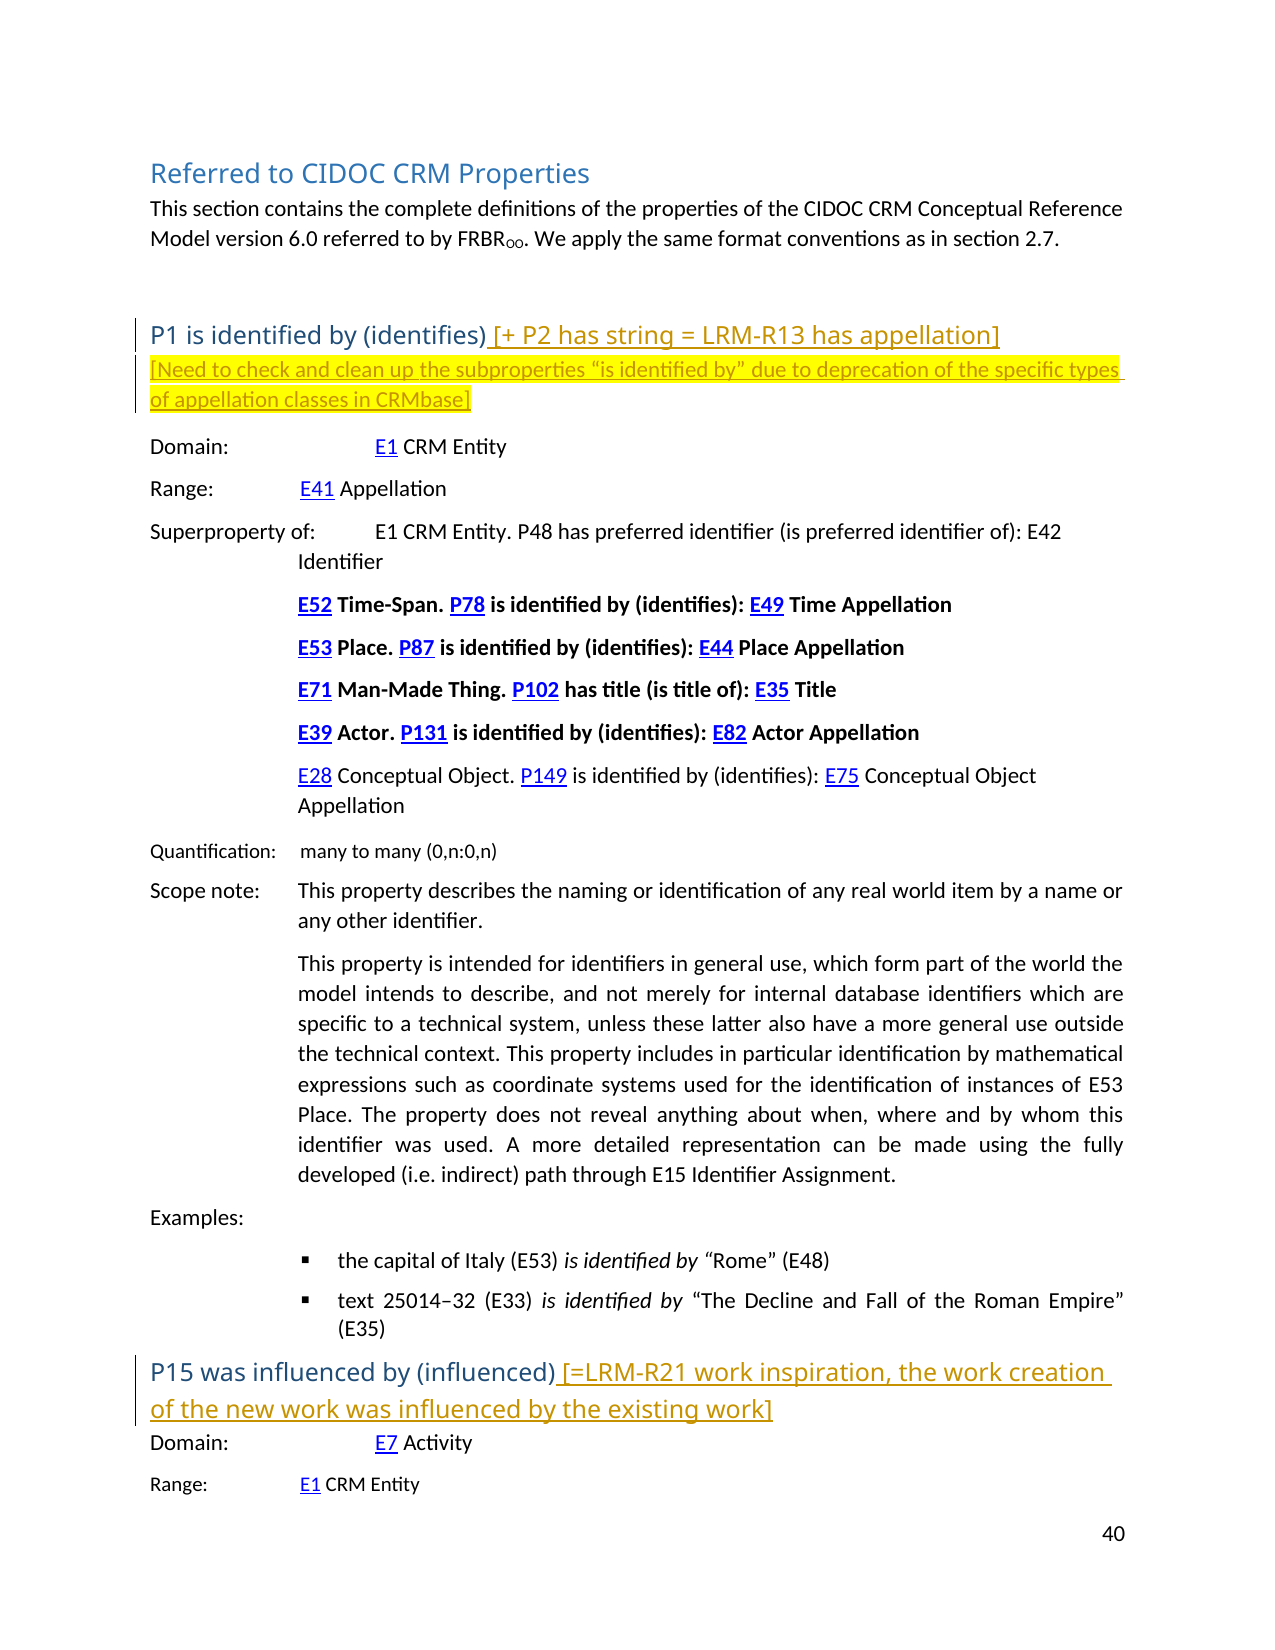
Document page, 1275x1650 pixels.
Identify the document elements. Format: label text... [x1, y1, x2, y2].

text E71 Man-Made Thing. P102 has title (is title of): E35 Title [298, 676, 1125, 703]
text E28 Conceptual Object. P149 is identified by (identifies): E75 Conceptual Object Appellation [298, 761, 1125, 819]
text E53 Place. P87 is identified by (identifies): E44 Place Appellation [298, 633, 1125, 661]
text Examples: [150, 1203, 1125, 1231]
subtitle P15 was influenced by (influenced) [150, 1355, 1125, 1426]
text This property is intended for identifiers in general use, which form part of the world the model intends to describe, and not merely for internal database identifiers which are specific to a technical system, unless these latter also have a more general use outside the technical context. This property includes in particular identification by mathematical expressions such as coordinate systems used for the identification of instances of E53 Place. The property does not reveal anything about when, where and by whom this identifier was used. A more detailed representation can be made using the fully developed (i.e. indirect) path through E15 Identifier Assignment. [298, 949, 1125, 1188]
text Scope note: This property describes the naming or identification of any real world item by a name or any other identifier. [150, 876, 1125, 934]
text Range: E41 Appellation [150, 474, 1125, 502]
text This section contains the complete definitions of the properties of the CIDOC CRM Conceptual Reference Model version 6.0 referred to by FRBROO. We apply the same format conventions as in section 2.7. [150, 194, 1125, 252]
list the capital of Italy (E53) is identified by “Rome” (E48) [300, 1246, 1125, 1274]
text Domain: E7 Activity [150, 1428, 1125, 1456]
text Quantification: many to many (0,n:0,n) [150, 838, 1125, 863]
list text 25014–32 (E33) is identified by “The Decline and Fall of the Roman Empire” (E35) [300, 1286, 1125, 1342]
text E39 Actor. P131 is identified by (identifies): E82 Actor Appellation [298, 718, 1125, 746]
text Domain: E1 CRM Entity [150, 432, 1125, 460]
text Range: E1 CRM Entity [150, 1471, 1125, 1496]
subtitle P1 is identified by (identifies) [150, 318, 1125, 352]
text E52 Time-Span. P78 is identified by (identifies): E49 Time Appellation [298, 590, 1125, 618]
text Superproperty of: E1 CRM Entity. P48 has preferred identifier (is preferred identifier of): E42 Identifier [150, 517, 1125, 575]
subtitle Referred to CIDOC CRM Properties [150, 154, 1125, 191]
